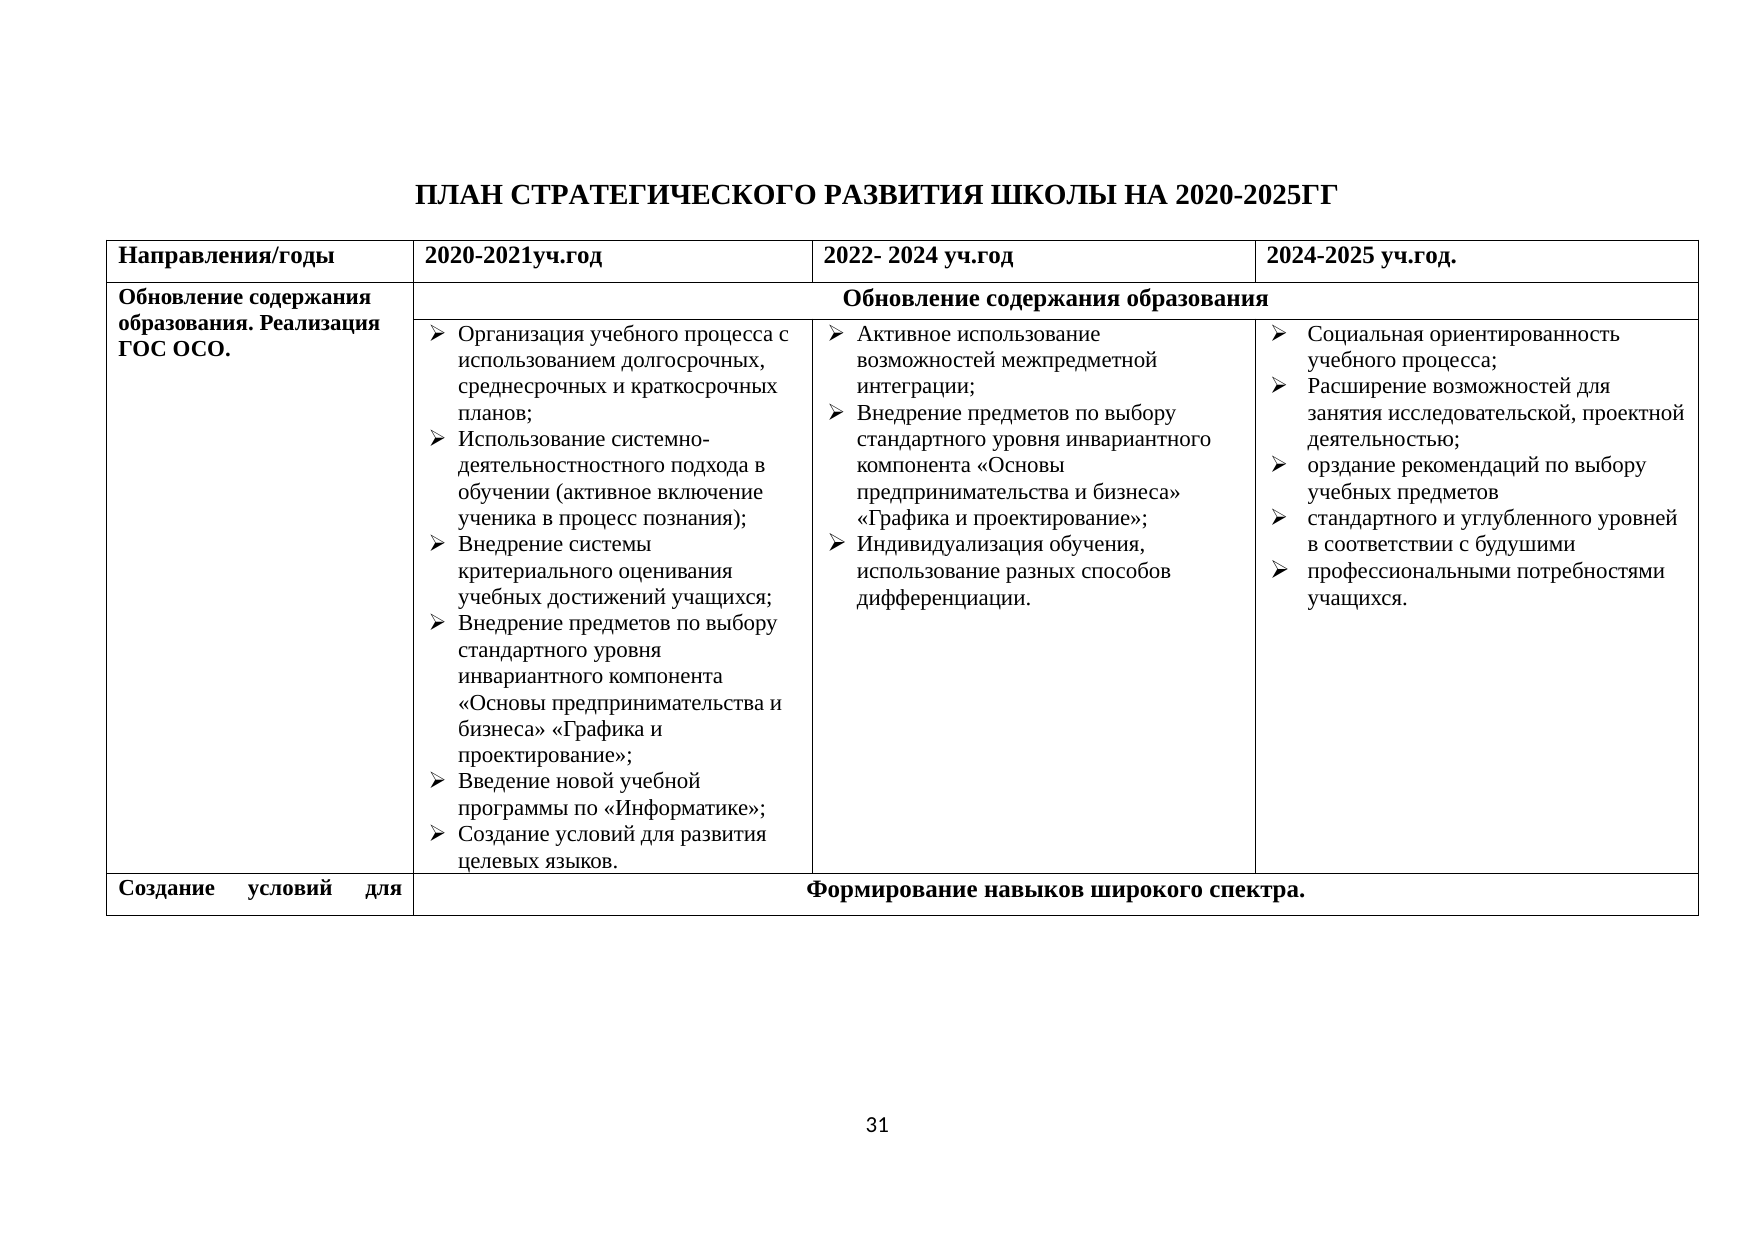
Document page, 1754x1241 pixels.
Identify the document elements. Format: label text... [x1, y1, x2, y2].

table_cell Организация учебного процесса с использованием долгосрочных, среднесрочных и краткосрочных планов; Использование системно-деятельностностного подхода в обучении (активное включение ученика в процесс познания); Внедрение системы критериального оценивания учебных достижений учащихся; Внедрение предметов по выбору стандартного уровня инвариантного компонента «Основы предпринимательства и бизнеса» «Графика и проектирование»; Введение новой учебной программы по «Информатике»; Создание условий для развития целевых языков. [414, 320, 812, 873]
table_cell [107, 874, 413, 915]
table_header 2020-2021уч.год [414, 241, 812, 282]
table_header Направления/годы [107, 241, 413, 282]
text ПЛАН СТРАТЕГИЧЕСКОГО РАЗВИТИЯ ШКОЛЫ НА 2020-2025ГГ [118, 177, 1636, 211]
table_cell Формирование навыков широкого спектра. [414, 874, 1698, 915]
table_cell Социальная ориентированность учебного процесса; Расширение возможностей для занятия исследовательской, проектной деятельностью; орздание рекомендаций по выбору учебных предметов стандартного и углубленного уровней в соответствии с будушими профессиональными потребностями учащихся. [1256, 320, 1698, 873]
table_header 2024-2025 уч.год. [1256, 241, 1698, 282]
table_cell Обновление содержания образования [414, 283, 1698, 318]
table_header 2022- 2024 уч.год [813, 241, 1255, 282]
table_cell Активное использование возможностей межпредметной интеграции; Внедрение предметов по выбору стандартного уровня инвариантного компонента «Основы предпринимательства и бизнеса» «Графика и проектирование»; Индивидуализация обучения, использование разных способов дифференциации. [813, 320, 1255, 873]
table_cell Обновление содержания образования. Реализация ГОС ОСО. [107, 283, 413, 873]
